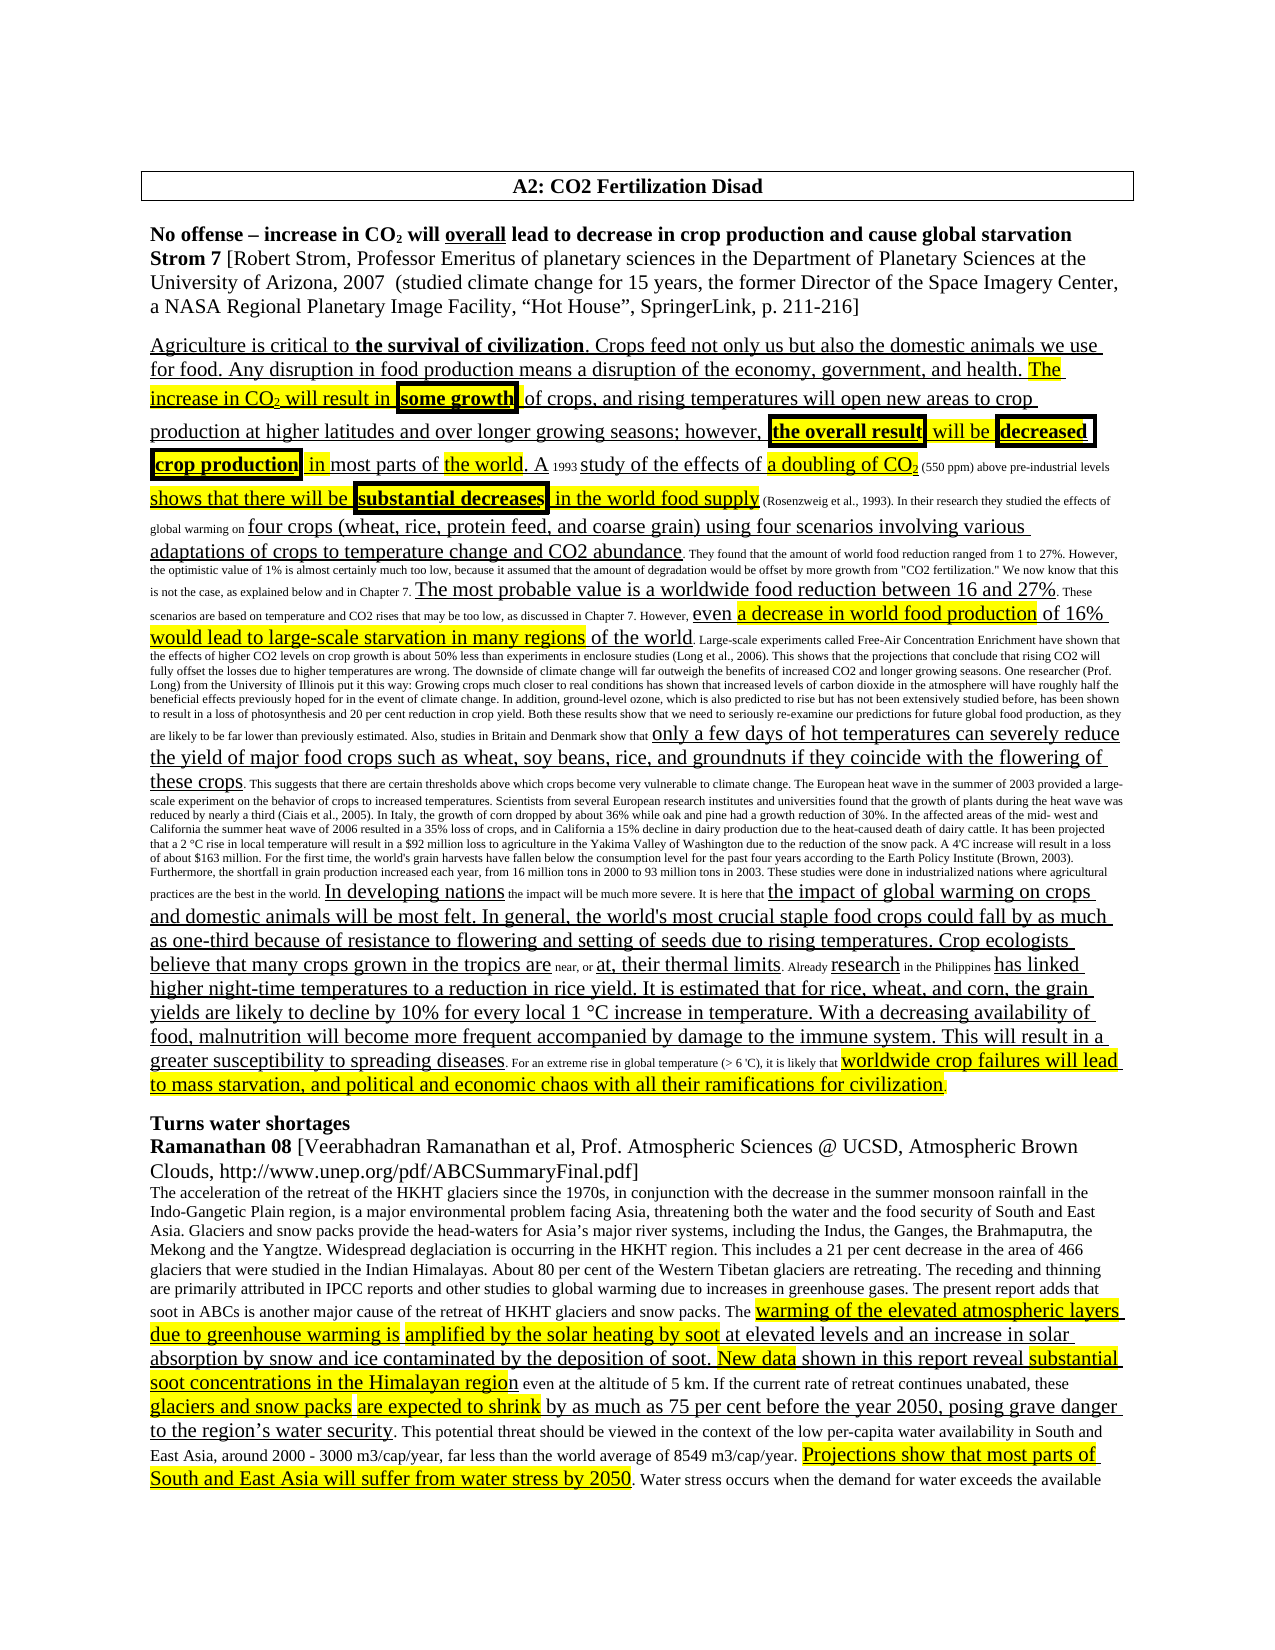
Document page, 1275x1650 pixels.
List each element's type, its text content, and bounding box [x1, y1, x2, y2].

text Agriculture is critical to the survival of civilization. Crops feed not only us but also the domestic animals we use for food. Any disruption in food production means a disruption of the economy, government, and health. The increase in CO2 will result in some growth of crops, and rising temperatures will open new areas to crop production at higher latitudes and over longer growing seasons; however, the overall result will be decreased crop production in most parts of the world. A 1993 study of the effects of a doubling of CO2 (550 ppm) above pre-industrial levels shows that there will be substantial decreases in the world food supply (Rosenzweig et al., 1993). In their research they studied the effects of global warming on four crops (wheat, rice, protein feed, and coarse grain) using four scenarios involving various adaptations of crops to temperature change and CO2 abundance. They found that the amount of world food reduction ranged from 1 to 27%. However, the optimistic value of 1% is almost certainly much too low, because it assumed that the amount of degradation would be offset by more growth from "CO2 fertilization." We now know that this is not the case, as explained below and in Chapter 7. The most probable value is a worldwide food reduction between 16 and 27%. These scenarios are based on temperature and CO2 rises that may be too low, as discussed in Chapter 7. However, even a decrease in world food production of 16% would lead to large-scale starvation in many regions of the world. Large-scale experiments called Free-Air Concentration Enrichment have shown that the effects of higher CO2 levels on crop growth is about 50% less than experiments in enclosure studies (Long et al., 2006). This shows that the projections that conclude that rising CO2 will fully offset the losses due to higher temperatures are wrong. The downside of climate change will far outweigh the benefits of increased CO2 and longer growing seasons. One researcher (Prof. Long) from the University of Illinois put it this way: Growing crops much closer to real conditions has shown that increased levels of carbon dioxide in the atmosphere will have roughly half the beneficial effects previously hoped for in the event of climate change. In addition, ground-level ozone, which is also predicted to rise but has not been extensively studied before, has been shown to result in a loss of photosynthesis and 20 per cent reduction in crop yield. Both these results show that we need to seriously re-examine our predictions for future global food production, as they are likely to be far lower than previously estimated. Also, studies in Britain and Denmark show that only a few days of hot temperatures can severely reduce the yield of major food crops such as wheat, soy beans, rice, and groundnuts if they coincide with the flowering of these crops. This suggests that there are certain thresholds above which crops become very vulnerable to climate change. The European heat wave in the summer of 2003 provided a large-scale experiment on the behavior of crops to increased temperatures. Scientists from several European research institutes and universities found that the growth of plants during the heat wave was reduced by nearly a third (Ciais et al., 2005). In Italy, the growth of corn dropped by about 36% while oak and pine had a growth reduction of 30%. In the affected areas of the mid- west and California the summer heat wave of 2006 resulted in a 35% loss of crops, and in California a 15% decline in dairy production due to the heat-caused death of dairy cattle. It has been projected that a 2 °C rise in local temperature will result in a $92 million loss to agriculture in the Yakima Valley of Washington due to the reduction of the snow pack. A 4'C increase will result in a loss of about $163 million. For the first time, the world's grain harvests have fallen below the consumption level for the past four years according to the Earth Policy Institute (Brown, 2003). Furthermore, the shortfall in grain production increased each year, from 16 million tons in 2000 to 93 million tons in 2003. These studies were done in industrialized nations where agricultural practices are the best in the world. In developing nations the impact will be much more severe. It is here that the impact of global warming on crops and domestic animals will be most felt. In general, the world's most crucial staple food crops could fall by as much as one-third because of resistance to flowering and setting of seeds due to rising temperatures. Crop ecologists believe that many crops grown in the tropics are near, or at, their thermal limits. Already research in the Philippines has linked higher night-time temperatures to a reduction in rice yield. It is estimated that for rice, wheat, and corn, the grain yields are likely to decline by 10% for every local 1 °C increase in temperature. With a decreasing availability of food, malnutrition will become more frequent accompanied by damage to the immune system. This will result in a greater susceptibility to spreading diseases. For an extreme rise in global temperature (> 6 'C), it is likely that worldwide crop failures will lead to mass starvation, and political and economic chaos with all their ramifications for civilization. [150, 333, 1125, 1096]
text Ramanathan 08 [Veerabhadran Ramanathan et al, Prof. Atmospheric Sciences @ UCSD, Atmospheric Brown Clouds, http://www.unep.org/pdf/ABCSummaryFinal.pdf] [150, 1134, 1125, 1183]
text Turns water shortages [150, 1110, 1125, 1134]
text Strom 7 [Robert Strom, Professor Emeritus of planetary sciences in the Department of Planetary Sciences at the University of Arizona, 2007 (studied climate change for 15 years, the former Director of the Space Imagery Center, a NASA Regional Planetary Image Facility, “Hot House”, SpringerLink, p. 211-216] [150, 246, 1125, 318]
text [150, 1183, 1125, 1490]
subtitle No offense – increase in CO2 will overall lead to decrease in crop production and cause global starvation [150, 222, 1125, 246]
subtitle A2: CO2 Fertilization Disad [142, 172, 1133, 200]
